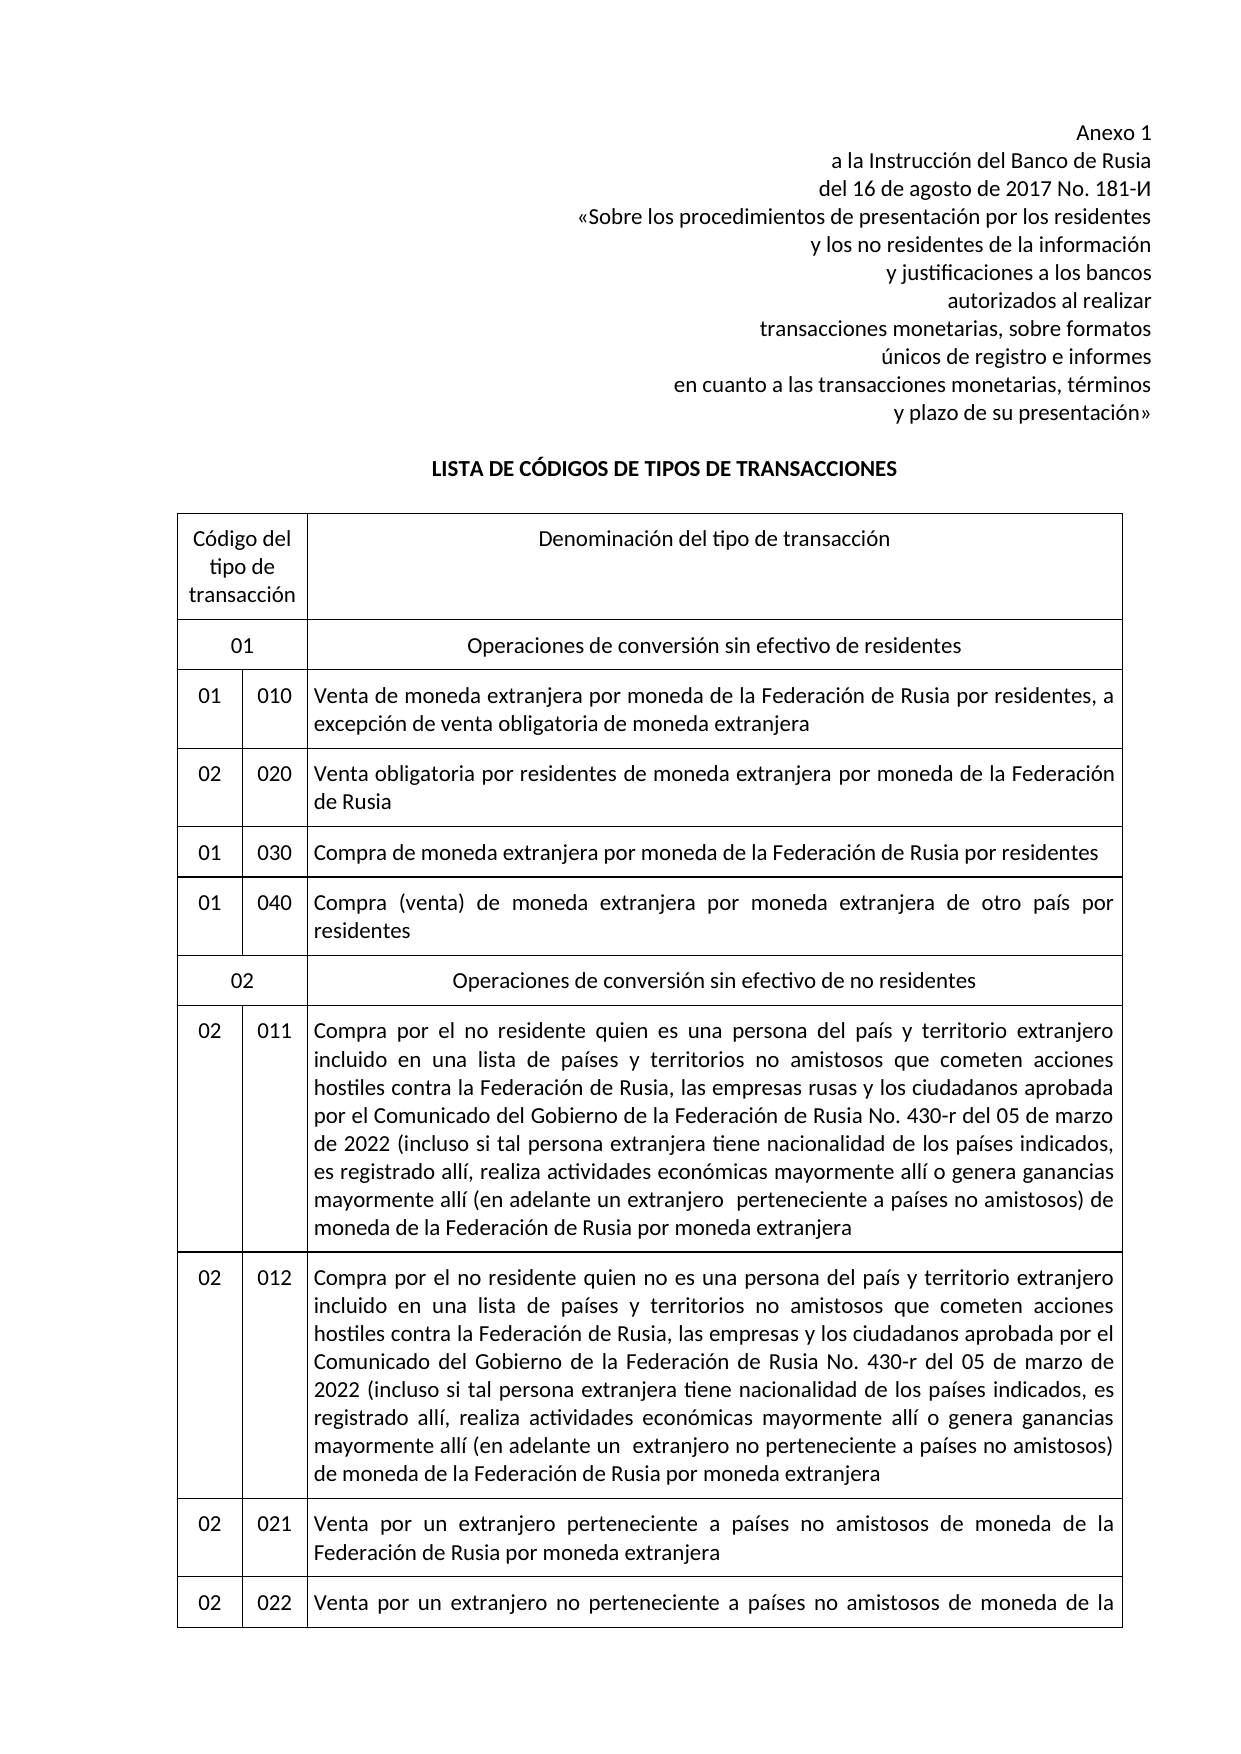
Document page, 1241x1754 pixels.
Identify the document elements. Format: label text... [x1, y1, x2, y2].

table_cell 02 [178, 1006, 242, 1251]
title LISTA DE CÓDIGOS DE TIPOS DE TRANSACCIONES [177, 454, 1152, 482]
table_cell Compra (venta) de moneda extranjera por moneda extranjera de otro país por residentes [308, 878, 1122, 955]
table_cell 040 [243, 878, 307, 955]
table_cell 02 [178, 956, 307, 1005]
table_cell Venta por un extranjero perteneciente a países no amistosos de moneda de la Federación de Rusia por moneda extranjera [308, 1499, 1122, 1576]
table_cell Operaciones de conversión sin efectivo de no residentes [308, 956, 1122, 1005]
table_cell 020 [243, 749, 307, 826]
table_cell 01 [178, 827, 242, 876]
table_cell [308, 1577, 1122, 1627]
table_cell 01 [178, 878, 242, 955]
text del 16 de agosto de 2017 No. 181-И [177, 174, 1152, 202]
table_cell 01 [178, 620, 307, 669]
text únicos de registro e informes [177, 342, 1152, 370]
table_cell 011 [243, 1006, 307, 1251]
text y plazo de su presentación» [177, 398, 1152, 426]
text en cuanto a las transacciones monetarias, términos [177, 370, 1152, 398]
table_header Denominación del tipo de transacción [308, 514, 1122, 619]
table_cell 02 [178, 1577, 242, 1627]
table_cell 022 [243, 1577, 307, 1627]
table_cell Venta de moneda extranjera por moneda de la Federación de Rusia por residentes, a excepción de venta obligatoria de moneda extranjera [308, 670, 1122, 748]
table_cell 02 [178, 1253, 242, 1498]
text transacciones monetarias, sobre formatos [177, 314, 1152, 342]
table_header Código del tipo de transacción [178, 514, 307, 619]
text y los no residentes de la información [177, 230, 1152, 258]
text Anexo 1 [177, 118, 1152, 146]
table_cell 02 [178, 1499, 242, 1576]
table_cell Compra por el no residente quien es una persona del país y territorio extranjero incluido en una lista de países y territorios no amistosos que cometen acciones hostiles contra la Federación de Rusia, las empresas rusas y los ciudadanos aprobada por el Comunicado del Gobierno de la Federación de Rusia No. 430-r del 05 de marzo de 2022 (incluso si tal persona extranjera tiene nacionalidad de los países indicados, es registrado allí, realiza actividades económicas mayormente allí o genera ganancias mayormente allí (en adelante un extranjero perteneciente a países no amistosos) de moneda de la Federación de Rusia por moneda extranjera [308, 1006, 1122, 1251]
table_cell 012 [243, 1253, 307, 1498]
table_cell 01 [178, 670, 242, 748]
text a la Instrucción del Banco de Rusia [177, 146, 1152, 174]
table_cell 010 [243, 670, 307, 748]
table_cell Compra de moneda extranjera por moneda de la Federación de Rusia por residentes [308, 827, 1122, 876]
table_cell Operaciones de conversión sin efectivo de residentes [308, 620, 1122, 669]
table_cell 021 [243, 1499, 307, 1576]
text «Sobre los procedimientos de presentación por los residentes [177, 202, 1152, 230]
text y justificaciones a los bancos [177, 258, 1152, 286]
table_cell Compra por el no residente quien no es una persona del país y territorio extranjero incluido en una lista de países y territorios no amistosos que cometen acciones hostiles contra la Federación de Rusia, las empresas y los ciudadanos aprobada por el Comunicado del Gobierno de la Federación de Rusia No. 430-r del 05 de marzo de 2022 (incluso si tal persona extranjera tiene nacionalidad de los países indicados, es registrado allí, realiza actividades económicas mayormente allí o genera ganancias mayormente allí (en adelante un extranjero no perteneciente a países no amistosos) de moneda de la Federación de Rusia por moneda extranjera [308, 1253, 1122, 1498]
table_cell 030 [243, 827, 307, 876]
text autorizados al realizar [177, 286, 1152, 314]
table_cell 02 [178, 749, 242, 826]
table_cell Venta obligatoria por residentes de moneda extranjera por moneda de la Federación de Rusia [308, 749, 1122, 826]
